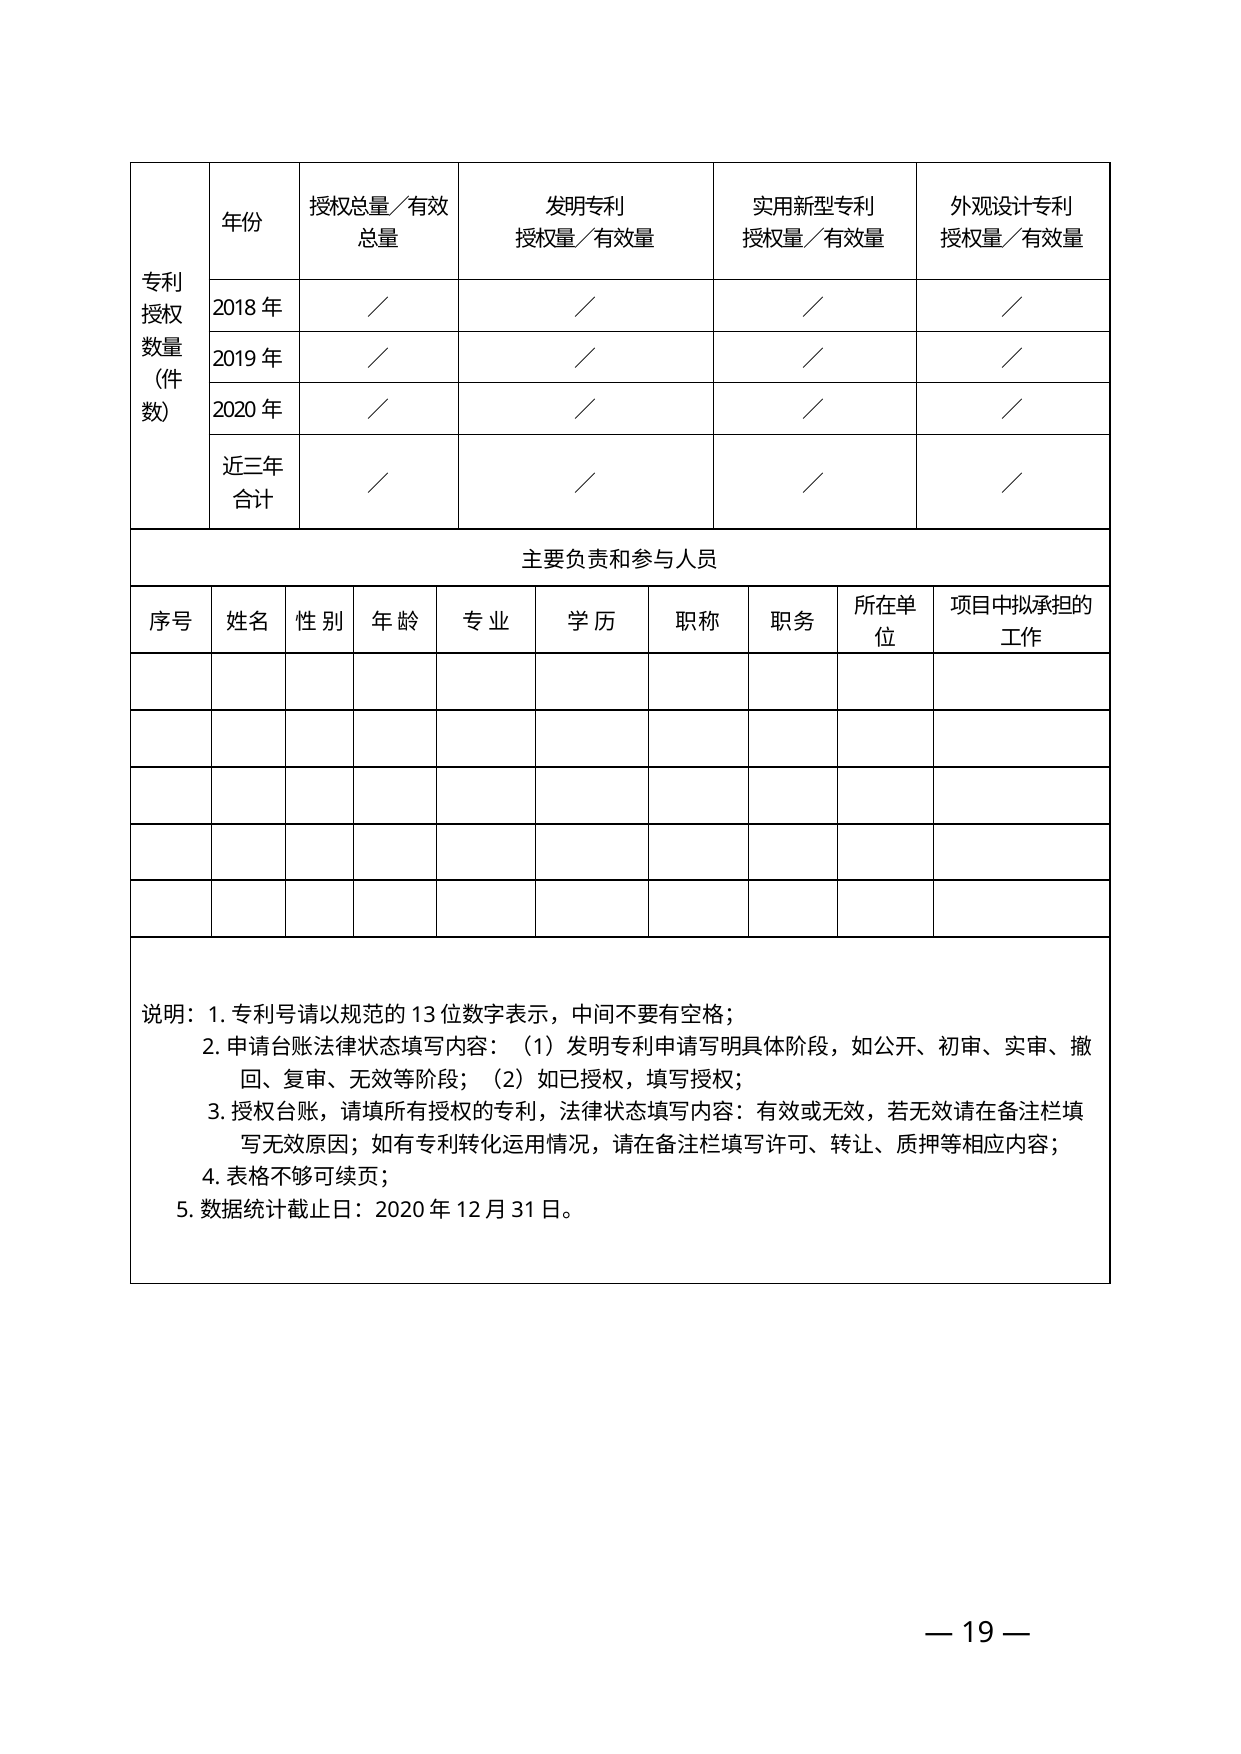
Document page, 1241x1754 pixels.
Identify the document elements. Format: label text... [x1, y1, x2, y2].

table_cell ／ [714, 332, 916, 382]
table_cell 职 务 [749, 587, 837, 652]
table_cell [212, 825, 285, 879]
table_cell ／ [917, 435, 1109, 528]
table_cell 专 业 [437, 587, 535, 652]
table_cell [131, 711, 211, 766]
table_cell 2020年 [210, 383, 299, 434]
table_cell [131, 768, 211, 822]
table_cell ／ [459, 280, 713, 331]
table_cell [934, 768, 1109, 822]
table_cell ／ [300, 280, 458, 331]
table_cell 授权总量／有效总量 [300, 163, 458, 279]
table_cell 发明专利 授权量／有效量 [459, 163, 713, 279]
table_cell [437, 768, 535, 822]
table_cell [437, 825, 535, 879]
table_cell ／ [714, 383, 916, 434]
table_cell ／ [917, 383, 1109, 434]
table_cell ／ [714, 435, 916, 528]
table_cell 年 龄 [354, 587, 436, 652]
table_cell [212, 654, 285, 709]
table_cell [934, 654, 1109, 709]
table_cell [131, 825, 211, 879]
table_cell 2018年 [210, 280, 299, 331]
table_cell [934, 825, 1109, 879]
table_cell [212, 711, 285, 766]
table_cell [838, 654, 933, 709]
table_cell ／ [917, 332, 1109, 382]
table_cell 性 别 [286, 587, 353, 652]
table_cell [437, 654, 535, 709]
table_cell [934, 711, 1109, 766]
table_cell [649, 654, 748, 709]
table_cell ／ [917, 280, 1109, 331]
table_cell 职 称 [649, 587, 748, 652]
table_cell [354, 654, 436, 709]
table_cell ／ [459, 332, 713, 382]
table_cell 专利授权数量（件数） [131, 163, 209, 528]
table_cell ／ [459, 383, 713, 434]
table_cell [286, 825, 353, 879]
table_cell [354, 881, 436, 936]
table_cell ／ [714, 280, 916, 331]
table_cell 说明：1. 专利号请以规范的13位数字表示，中间不要有空格； 2. 申请台账法律状态填写内容：（1）发明专利申请写明具体阶段，如公开、初审、实审、撤回、复审、无效等阶段；（2）如已授权，填写授权； 3. 授权台账，请填所有授权的专利，法律状态填写内容：有效或无效，若无效请在备注栏填写无效原因；如有专利转化运用情况，请在备注栏填写许可、转让、质押等相应内容； 4. 表格不够可续页； 5. 数据统计截止日：2020年12月31日。 [131, 938, 1109, 1282]
table_cell [286, 881, 353, 936]
table_cell [649, 711, 748, 766]
table_cell [749, 654, 837, 709]
table_cell [649, 768, 748, 822]
table_cell ／ [459, 435, 713, 528]
table_cell [212, 881, 285, 936]
table_cell [536, 654, 648, 709]
table_cell [749, 825, 837, 879]
table_cell [286, 711, 353, 766]
table_cell ／ [300, 435, 458, 528]
table_cell [131, 881, 211, 936]
table_cell [354, 825, 436, 879]
table_cell [838, 825, 933, 879]
table_cell [838, 768, 933, 822]
table_cell 所在单位 [838, 587, 933, 652]
table_cell 2019年 [210, 332, 299, 382]
table_cell [649, 825, 748, 879]
table_cell [131, 654, 211, 709]
table_cell 项目中拟承担的工作 [934, 587, 1109, 652]
table_cell 近三年 合计 [210, 435, 299, 528]
table_cell 主要负责和参与人员 [131, 530, 1109, 585]
table_cell [838, 711, 933, 766]
table_cell [212, 768, 285, 822]
table_cell 学 历 [536, 587, 648, 652]
table_cell [286, 654, 353, 709]
table_cell 年份 [210, 163, 299, 279]
table_cell [749, 881, 837, 936]
table_cell 外观设计专利 授权量／有效量 [917, 163, 1109, 279]
table_cell [354, 768, 436, 822]
table_cell ／ [300, 383, 458, 434]
table_cell [536, 825, 648, 879]
table_cell 姓名 [212, 587, 285, 652]
table_cell [649, 881, 748, 936]
table_cell [749, 711, 837, 766]
table_cell [354, 711, 436, 766]
table_cell [934, 881, 1109, 936]
table_cell 序号 [131, 587, 211, 652]
table_cell [437, 881, 535, 936]
table_cell [536, 711, 648, 766]
table_cell 实用新型专利 授权量／有效量 [714, 163, 916, 279]
table_cell [536, 768, 648, 822]
table_cell [838, 881, 933, 936]
table_cell [749, 768, 837, 822]
table_cell [536, 881, 648, 936]
table_cell [437, 711, 535, 766]
table_cell ／ [300, 332, 458, 382]
table_cell [286, 768, 353, 822]
